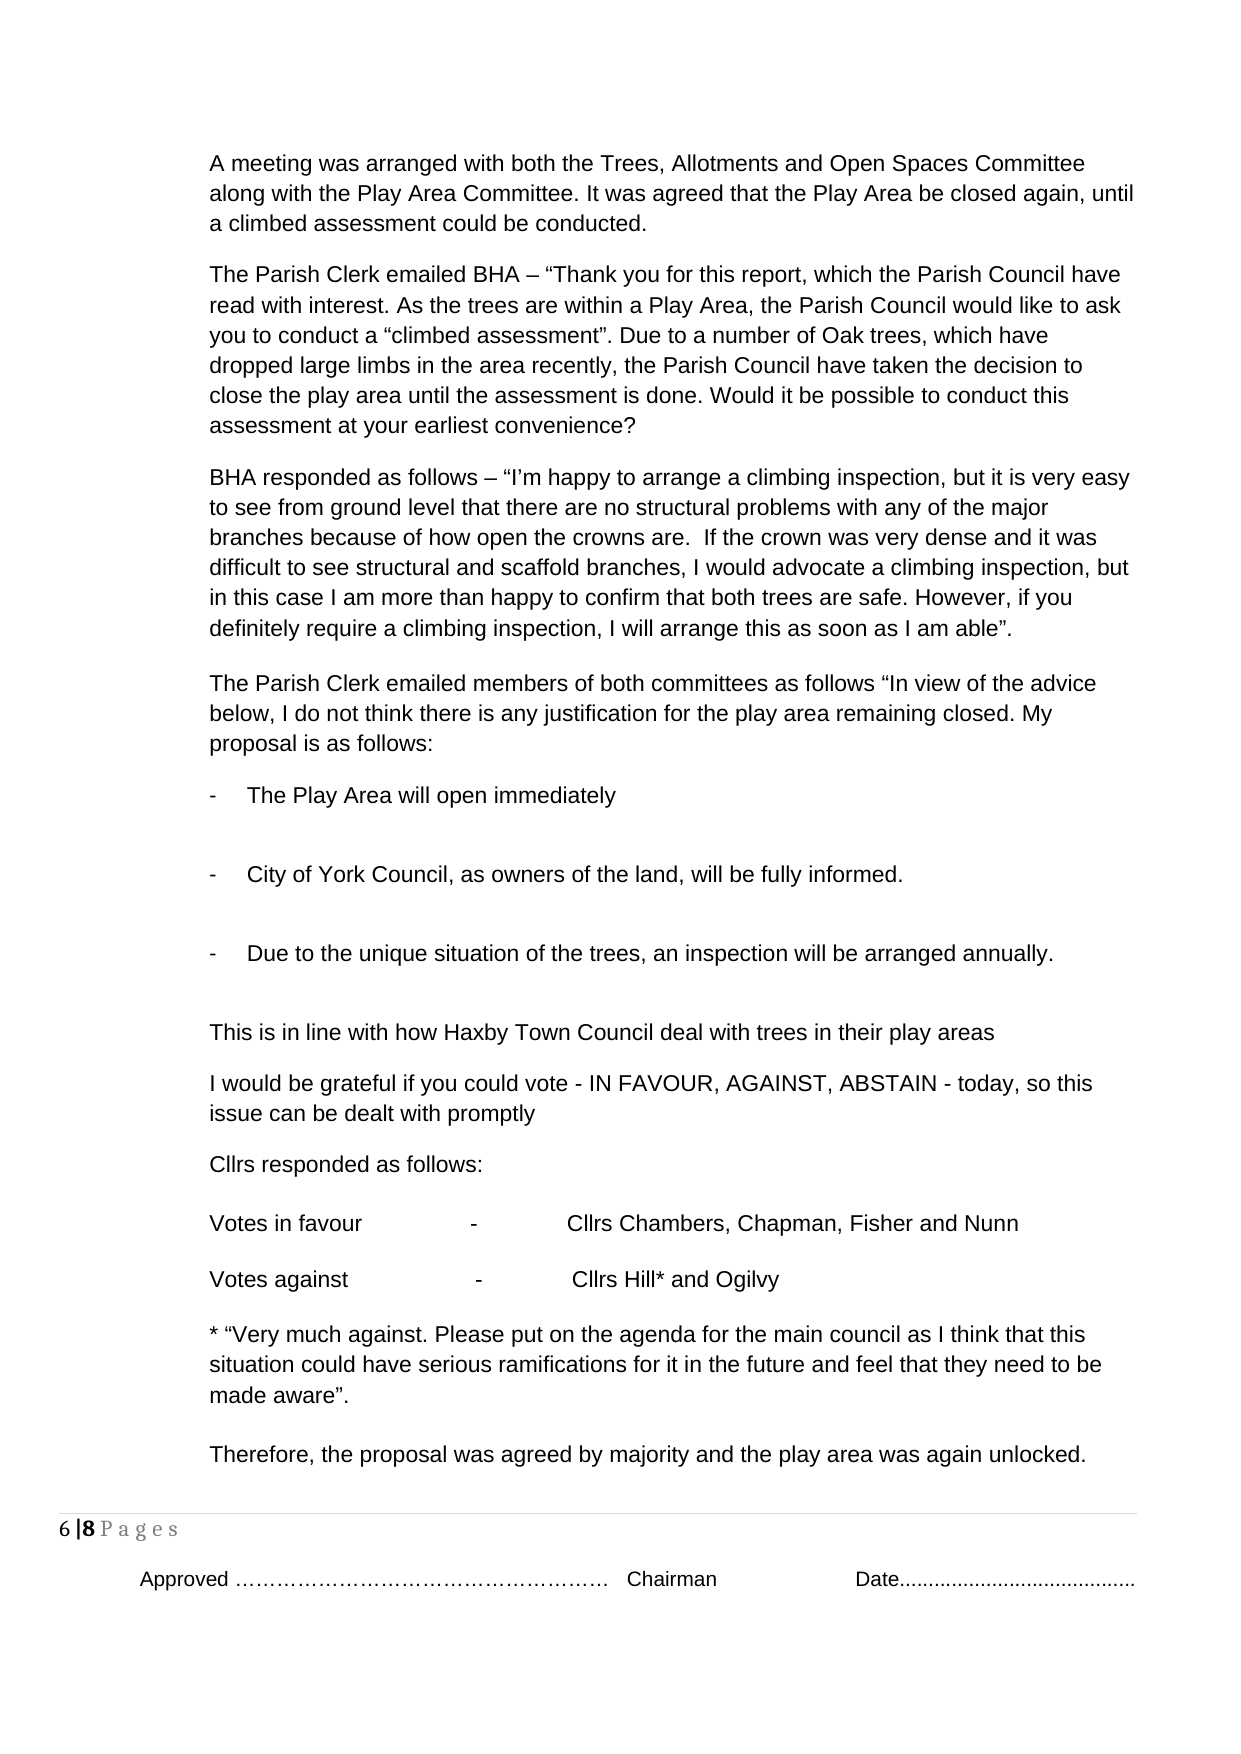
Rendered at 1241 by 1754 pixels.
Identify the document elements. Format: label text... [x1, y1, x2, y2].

text A meeting was arranged with both the Trees, Allotments and Open Spaces Committee along with the Play Area Committee. It was agreed that the Play Area be closed again, until a climbed assessment could be conducted. [209, 150, 1137, 237]
list City of York Council, as owners of the land, will be fully informed. [209, 860, 1137, 888]
text The Parish Clerk emailed members of both committees as follows “In view of the advice below, I do not think there is any justification for the play area remaining closed. My proposal is as follows: [209, 670, 1137, 757]
text * “Very much against. Please put on the agenda for the main council as I think that this situation could have serious ramifications for it in the future and feel that they need to be made aware”. [209, 1321, 1137, 1408]
text This is in line with how Haxby Town Council deal with trees in their play areas [134, 1018, 1137, 1045]
text Cllrs responded as follows: [134, 1151, 1137, 1177]
list The Play Area will open immediately [209, 781, 1137, 809]
list Due to the unique situation of the trees, an inspection will be arranged annually. [209, 939, 1137, 967]
text Therefore, the proposal was agreed by majority and the play area was again unlocked. [134, 1441, 1137, 1467]
text The Parish Clerk emailed BHA – “Thank you for this report, which the Parish Council have read with interest. As the trees are within a Play Area, the Parish Council would like to ask you to conduct a “climbed assessment”. Due to a number of Oak trees, which have dropped large limbs in the area recently, the Parish Council have taken the decision to close the play area until the assessment is done. Would it be possible to conduct this assessment at your earliest convenience? [209, 261, 1137, 439]
text BHA responded as follows – “I’m happy to arrange a climbing inspection, but it is very easy to see from ground level that there are no structural problems with any of the major branches because of how open the crowns are. If the crown was very dense and it was difficult to see structural and scaffold branches, I would advocate a climbing inspection, but in this case I am more than happy to confirm that both trees are safe. However, if you definitely require a climbing inspection, I will arrange this as soon as I am able”. [209, 463, 1137, 641]
text Votes against - Cllrs Hill* and Ogilvy [134, 1266, 1137, 1292]
text I would be grateful if you could vote - IN FAVOUR, AGAINST, ABSTAIN - today, so this issue can be dealt with promptly [209, 1069, 1137, 1126]
text Votes in favour - Cllrs Chambers, Chapman, Fisher and Nunn [134, 1210, 1137, 1236]
